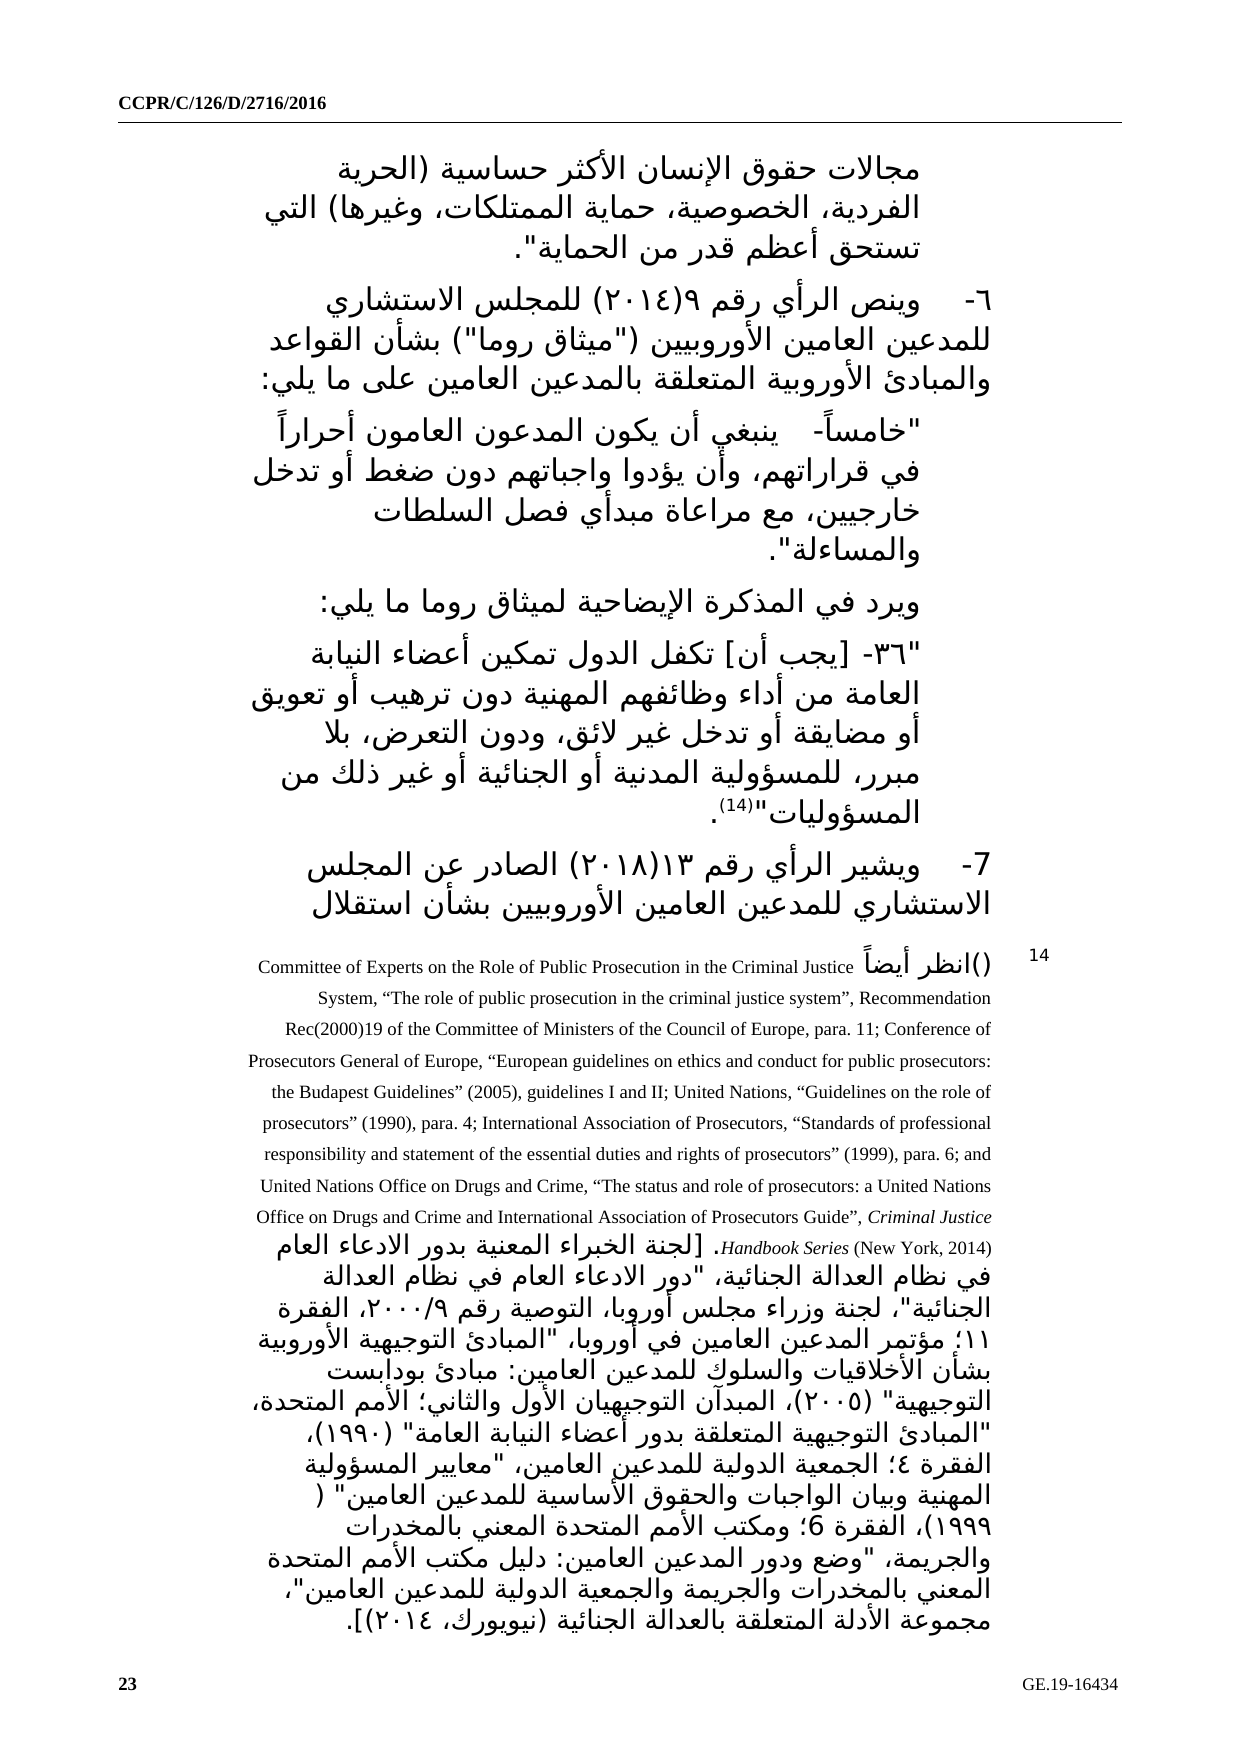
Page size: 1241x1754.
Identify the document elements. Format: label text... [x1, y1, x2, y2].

text "٣٦- [يجب أن] تكفل الدول تمكين أعضاء النيابة العامة من أداء وظائفهم المهنية دون ترهيب أو تعويق أو مضايقة أو تدخل غير لائق، ودون التعرض، بلا مبرر، للمسؤولية المدنية أو الجنائية أو غير ذلك من المسؤوليات"(). [248, 633, 921, 831]
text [248, 148, 921, 266]
text ٦- وينص الرأي رقم ٩(٢٠١٤) للمجلس الاستشاري للمدعين العامين الأوروبيين ("ميثاق روما") بشأن القواعد والمبادئ الأوروبية المتعلقة بالمدعين العامين على ما يلي: [248, 279, 992, 398]
text 7- ويشير الرأي رقم ١٣(٢٠١٨) الصادر عن المجلس الاستشاري للمدعين العامين الأوروبيين بشأن استقلال المدعين العامين ومساءلتهم وأخلاقياتهم كذلك إلى مفهوم استقلال المدعين العامين كما يلي: [248, 843, 992, 923]
text ويرد في المذكرة الإيضاحية لميثاق روما ما يلي: [248, 581, 992, 621]
text "خامساً- ينبغي أن يكون المدعون العامون أحراراً في قراراتهم، وأن يؤدوا واجباتهم دون ضغط أو تدخل خارجيين، مع مراعاة مبدأي فصل السلطات والمساءلة". [248, 410, 921, 568]
